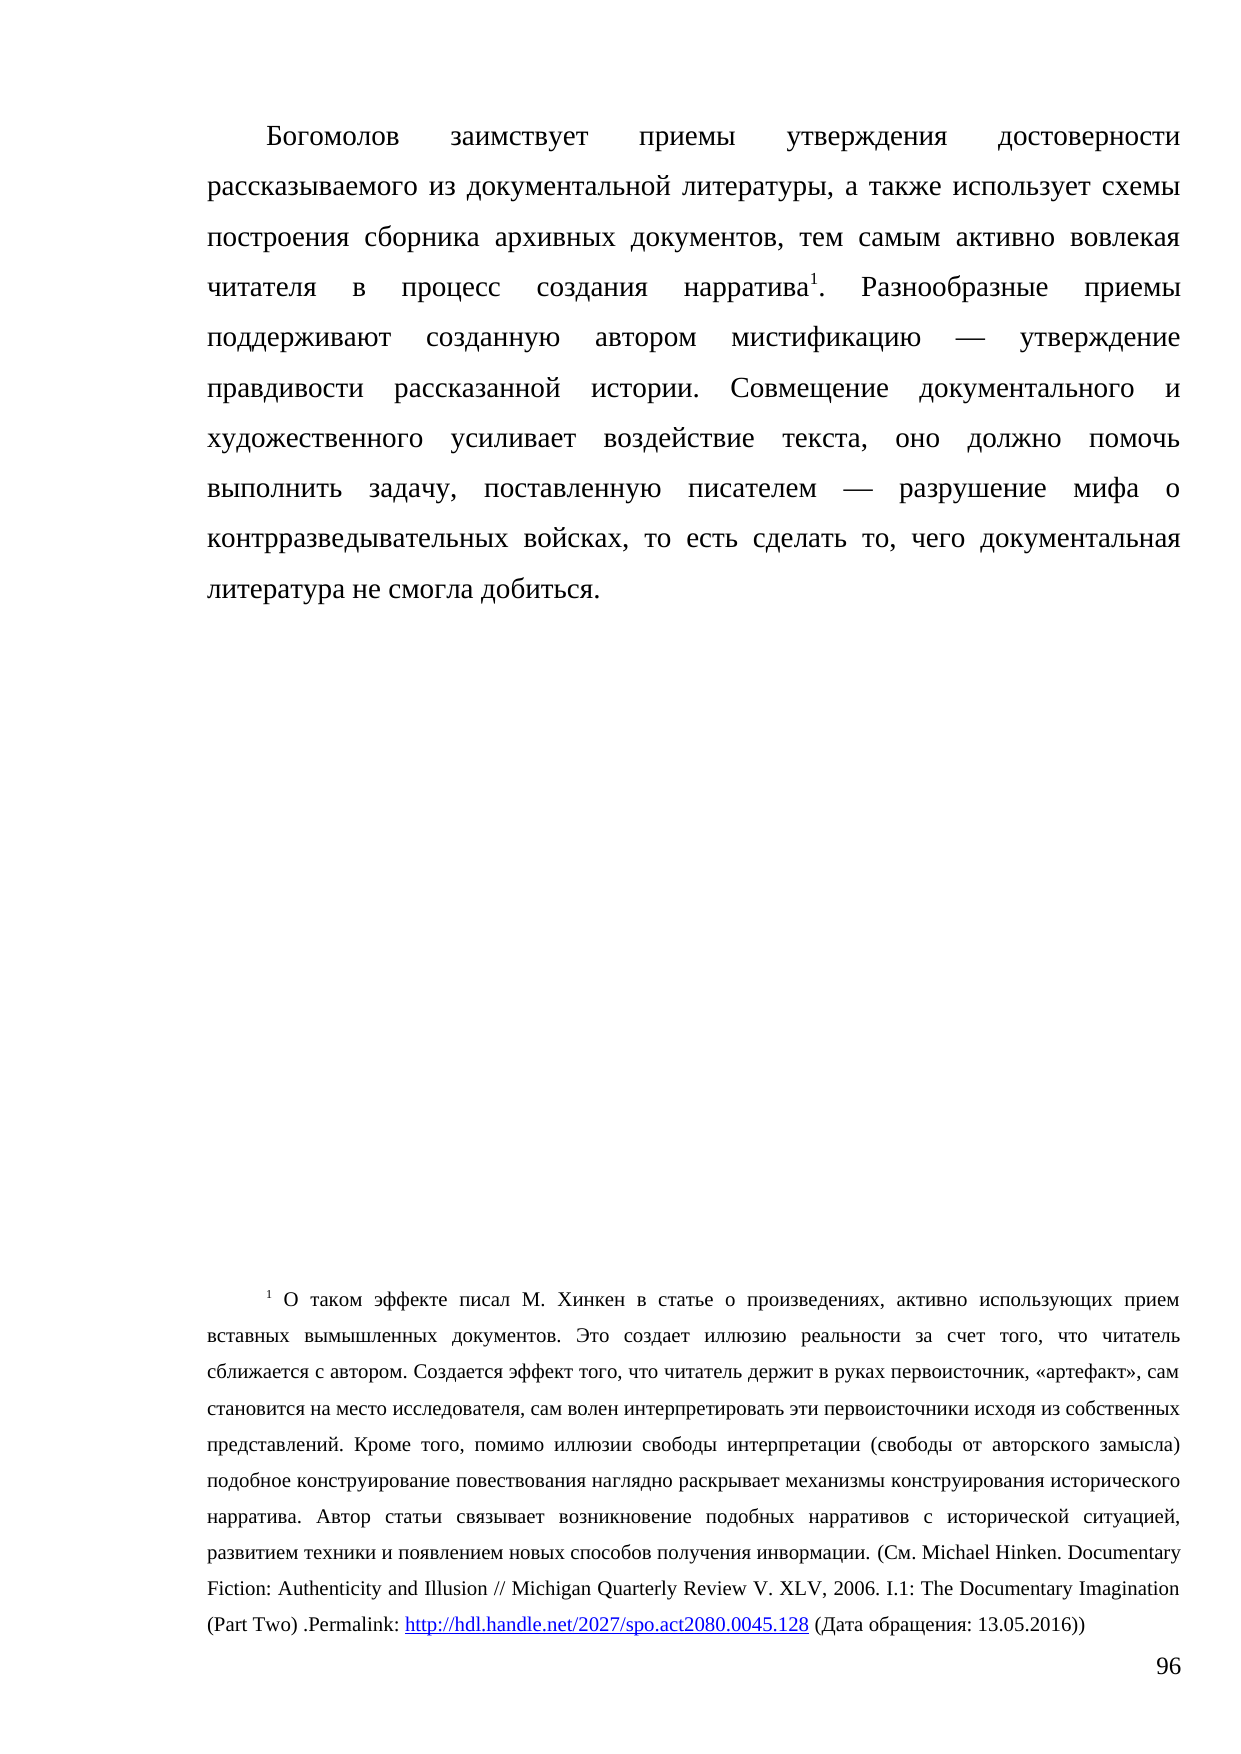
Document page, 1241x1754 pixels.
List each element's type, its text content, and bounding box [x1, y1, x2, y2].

text Богомолов заимствует приемы утверждения достоверности рассказываемого из документальной литературы, а также использует схемы построения сборника архивных документов, тем самым активно вовлекая читателя в процесс создания нарратива. Разнообразные приемы поддерживают созданную автором мистификацию — утверждение правдивости рассказанной истории. Совмещение документального и художественного усиливает воздействие текста, оно должно помочь выполнить задачу, поставленную писателем — разрушение мифа о контрразведывательных войсках, то есть сделать то, чего документальная литература не смогла добиться. [207, 118, 1181, 604]
